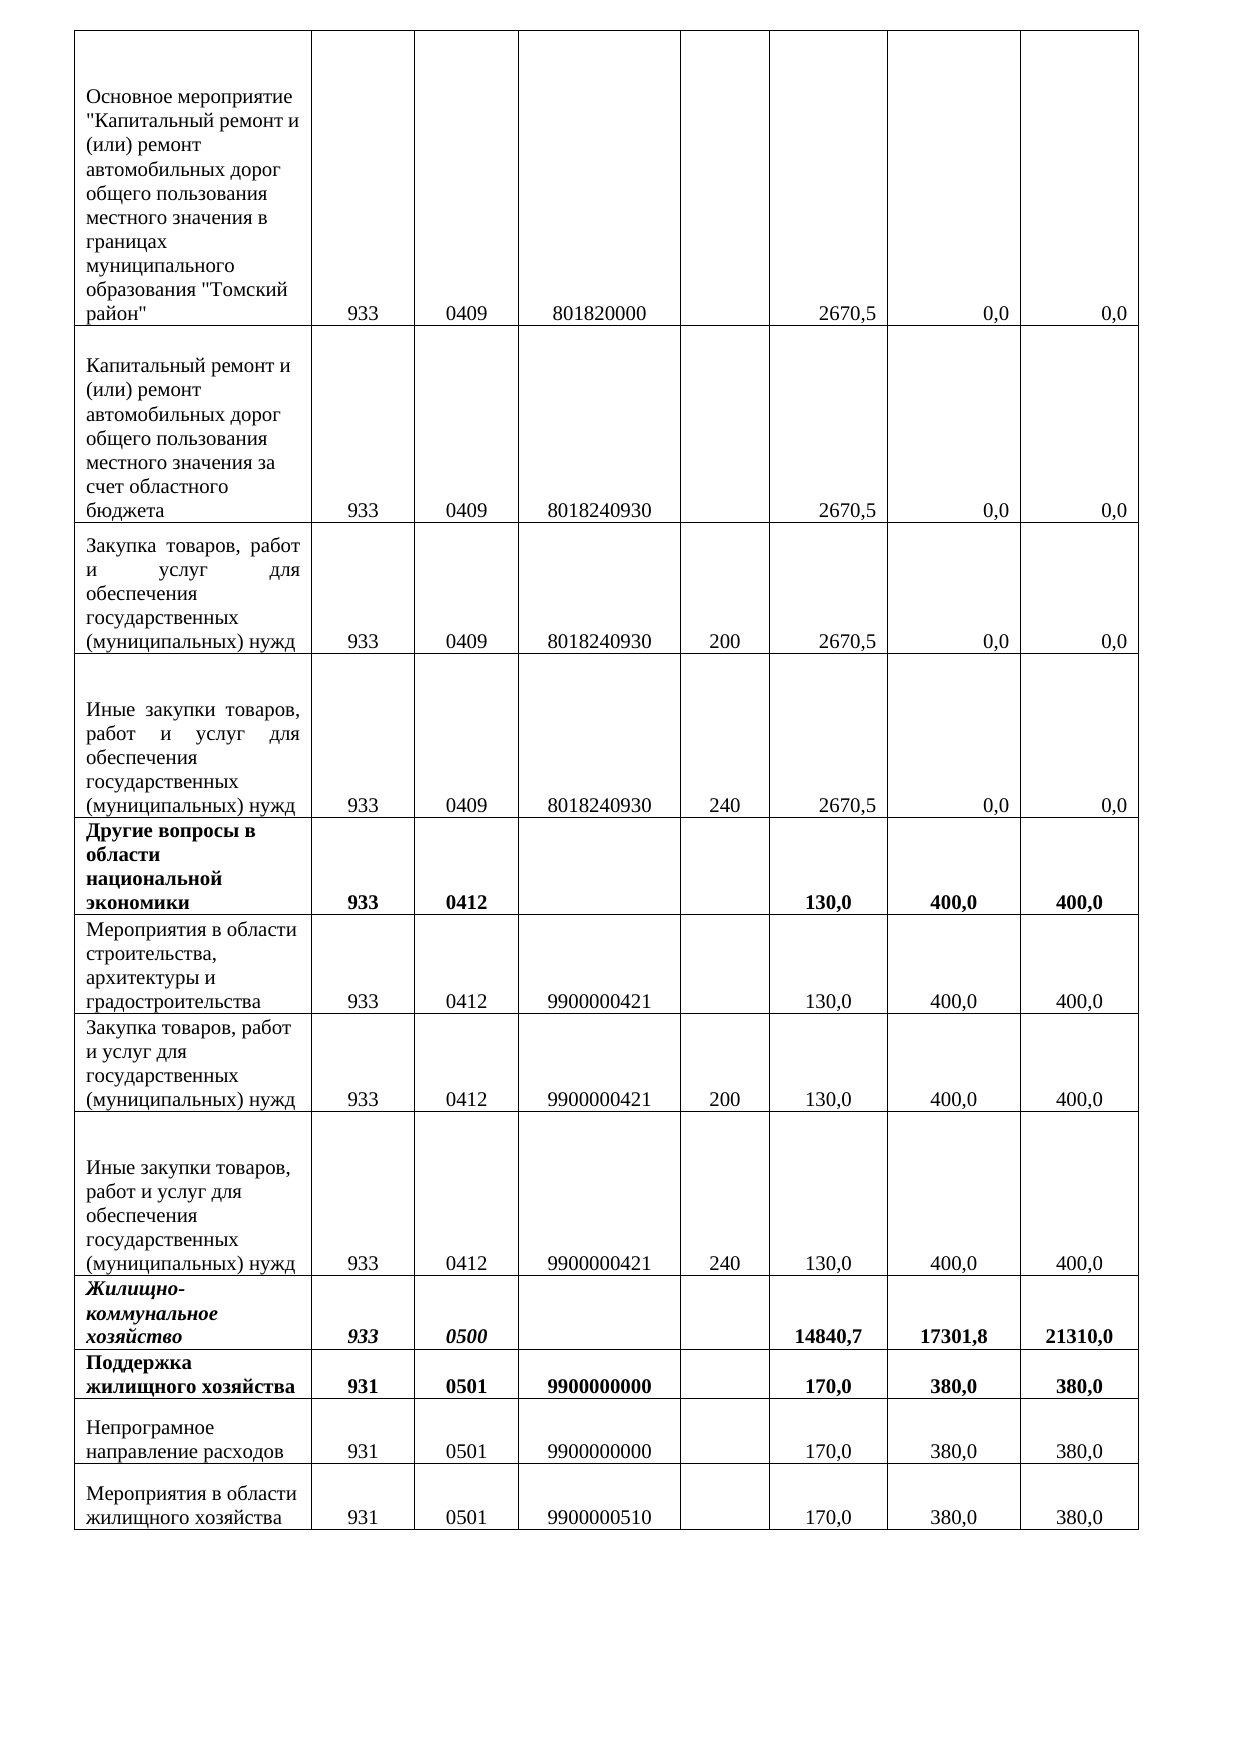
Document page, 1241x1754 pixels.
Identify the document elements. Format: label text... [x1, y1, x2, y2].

table_cell 200 [681, 1014, 769, 1111]
table_cell 0500 [415, 1276, 518, 1348]
table_cell 200 [681, 523, 769, 653]
table_cell [681, 1399, 769, 1463]
table_cell [681, 915, 769, 1013]
table_cell 0501 [415, 1399, 518, 1463]
table_cell 9900000000 [519, 1350, 680, 1398]
table_cell 130,0 [770, 915, 887, 1013]
table_cell 0501 [415, 1350, 518, 1398]
table_cell 0,0 [888, 31, 1020, 325]
table_cell Мероприятия в области жилищного хозяйства [75, 1464, 311, 1529]
table_cell 0,0 [1021, 654, 1138, 817]
table_cell 0409 [415, 326, 518, 522]
table_cell 130,0 [770, 1112, 887, 1275]
table_cell 9900000510 [519, 1464, 680, 1529]
table_cell Жилищно-коммунальное хозяйство [75, 1276, 311, 1348]
table_cell 931 [312, 1399, 414, 1463]
table_cell Основное мероприятие "Капитальный ремонт и (или) ремонт автомобильных дорог общего пользования местного значения в границах муниципального образования "Томский район" [75, 31, 311, 325]
table_cell 400,0 [888, 915, 1020, 1013]
table_cell 0,0 [888, 326, 1020, 522]
table_cell [681, 31, 769, 325]
table_cell 2670,5 [770, 654, 887, 817]
table_cell 2670,5 [770, 523, 887, 653]
table_cell 8018240930 [519, 523, 680, 653]
table_cell 2670,5 [770, 326, 887, 522]
table_cell [519, 1276, 680, 1348]
table_cell 400,0 [888, 1014, 1020, 1111]
table_cell 400,0 [888, 818, 1020, 914]
table_cell 170,0 [770, 1350, 887, 1398]
table_cell 380,0 [1021, 1464, 1138, 1529]
table_cell 130,0 [770, 1014, 887, 1111]
table_cell 380,0 [888, 1399, 1020, 1463]
table_cell 933 [312, 1014, 414, 1111]
table_cell Поддержка жилищного хозяйства [75, 1350, 311, 1398]
table_cell 8018240930 [519, 654, 680, 817]
table_cell 130,0 [770, 818, 887, 914]
table_cell 9900000421 [519, 1014, 680, 1111]
table_cell 21310,0 [1021, 1276, 1138, 1348]
table_cell [681, 1350, 769, 1398]
table_cell [681, 1276, 769, 1348]
table_cell Капитальный ремонт и (или) ремонт автомобильных дорог общего пользования местного значения за счет областного бюджета [75, 326, 311, 522]
table_cell 933 [312, 1276, 414, 1348]
table_cell [681, 1464, 769, 1529]
table_cell 170,0 [770, 1399, 887, 1463]
table_cell 931 [312, 1350, 414, 1398]
table_cell 400,0 [888, 1112, 1020, 1275]
table_cell Иные закупки товаров, работ и услуг для обеспечения государственных (муниципальных) нужд [75, 654, 311, 817]
table_cell 0501 [415, 1464, 518, 1529]
table_cell 240 [681, 654, 769, 817]
table_cell 0412 [415, 1014, 518, 1111]
table_cell 400,0 [1021, 915, 1138, 1013]
table_cell Мероприятия в области строительства, архитектуры и градостроительства [75, 915, 311, 1013]
table_cell 0409 [415, 523, 518, 653]
table_cell 0409 [415, 654, 518, 817]
table_cell 17301,8 [888, 1276, 1020, 1348]
table_cell [519, 818, 680, 914]
table_cell 0,0 [1021, 31, 1138, 325]
table_cell 933 [312, 523, 414, 653]
table_cell 933 [312, 915, 414, 1013]
table_cell 380,0 [888, 1350, 1020, 1398]
table_cell 14840,7 [770, 1276, 887, 1348]
table_cell Закупка товаров, работ и услуг для обеспечения государственных (муниципальных) нужд [75, 523, 311, 653]
table_cell 933 [312, 818, 414, 914]
table_cell [681, 326, 769, 522]
table_cell 380,0 [1021, 1399, 1138, 1463]
table_cell 933 [312, 1112, 414, 1275]
table_cell Иные закупки товаров, работ и услуг для обеспечения государственных (муниципальных) нужд [75, 1112, 311, 1275]
table_cell 0412 [415, 818, 518, 914]
table_cell 8018240930 [519, 326, 680, 522]
table_cell 2670,5 [770, 31, 887, 325]
table_cell 240 [681, 1112, 769, 1275]
table_cell 933 [312, 31, 414, 325]
table_cell 0,0 [1021, 326, 1138, 522]
table_cell Непрограмное направление расходов [75, 1399, 311, 1463]
table_cell 400,0 [1021, 1014, 1138, 1111]
table_cell 170,0 [770, 1464, 887, 1529]
table_cell Закупка товаров, работ и услуг для государственных (муниципальных) нужд [75, 1014, 311, 1111]
table_cell 0,0 [888, 654, 1020, 817]
table_cell 931 [312, 1464, 414, 1529]
table_cell 9900000000 [519, 1399, 680, 1463]
table_cell 9900000421 [519, 1112, 680, 1275]
table_cell 0412 [415, 1112, 518, 1275]
table_cell 380,0 [1021, 1350, 1138, 1398]
table_cell 400,0 [1021, 1112, 1138, 1275]
table_cell 933 [312, 326, 414, 522]
table_cell 0409 [415, 31, 518, 325]
table_cell 0,0 [1021, 523, 1138, 653]
table_cell 933 [312, 654, 414, 817]
table_cell 0412 [415, 915, 518, 1013]
table_cell 400,0 [1021, 818, 1138, 914]
table_cell 801820000 [519, 31, 680, 325]
table_cell Другие вопросы в области национальной экономики [75, 818, 311, 914]
table_cell 9900000421 [519, 915, 680, 1013]
table_cell 0,0 [888, 523, 1020, 653]
table_cell [681, 818, 769, 914]
table_cell 380,0 [888, 1464, 1020, 1529]
